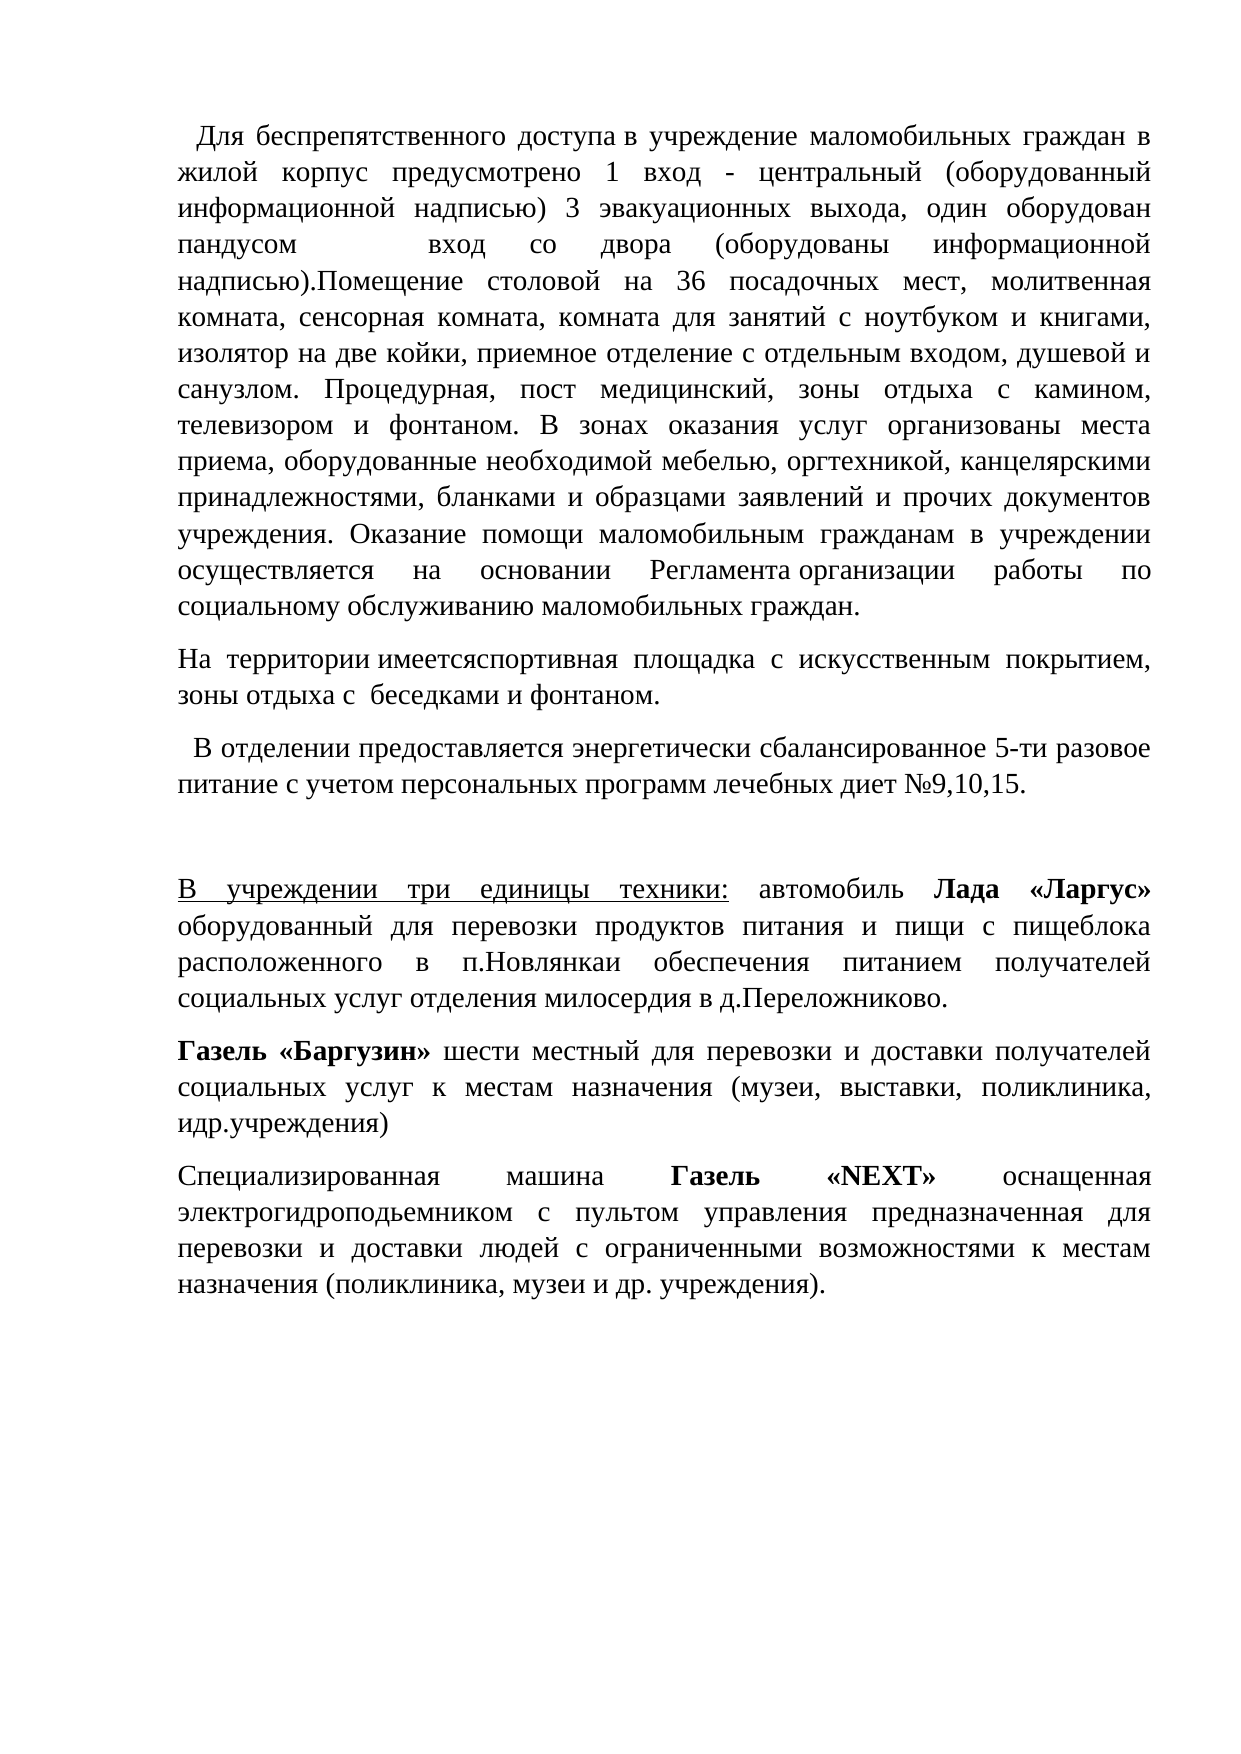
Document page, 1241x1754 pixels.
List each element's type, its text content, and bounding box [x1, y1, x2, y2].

text В отделении предоставляется энергетически сбалансированное 5-ти разовое питание с учетом персональных программ лечебных диет №9,10,15. [177, 730, 1152, 799]
text На территории имеетсяспортивная площадка с искусственным покрытием, зоны отдыха с беседками и фонтаном. [177, 641, 1152, 711]
text Специализированная машина Газель «NEXT» оснащенная электрогидроподьемником с пультом управления предназначенная для перевозки и доставки людей с ограниченными возможностями к местам назначения (поликлиника, музеи и др. учреждения). [177, 1158, 1152, 1300]
text В учреждении три единицы техники: автомобиль Лада «Ларгус» оборудованный для перевозки продуктов питания и пищи с пищеблока расположенного в п.Новлянкаи обеспечения питанием получателей социальных услуг отделения милосердия в д.Переложниково. [177, 872, 1152, 1013]
text Газель «Баргузин» шести местный для перевозки и доставки получателей социальных услуг к местам назначения (музеи, выставки, поликлиника, идр.учреждения) [177, 1033, 1152, 1139]
text Для беспрепятственного доступа в учреждение маломобильных граждан в жилой корпус предусмотрено 1 вход - центральный (оборудованный информационной надписью) 3 эвакуационных выхода, один оборудован пандусом вход со двора (оборудованы информационной надписью).Помещение столовой на 36 посадочных мест, молитвенная комната, сенсорная комната, комната для занятий с ноутбуком и книгами, изолятор на две койки, приемное отделение с отдельным входом, душевой и санузлом. Процедурная, пост медицинский, зоны отдыха с камином, телевизором и фонтаном. В зонах оказания услуг организованы места приема, оборудованные необходимой мебелью, оргтехникой, канцелярскими принадлежностями, бланками и образцами заявлений и прочих документов учреждения. Оказание помощи маломобильным гражданам в учреждении осуществляется на основании Регламента организации работы по социальному обслуживанию маломобильных граждан. [177, 118, 1152, 622]
